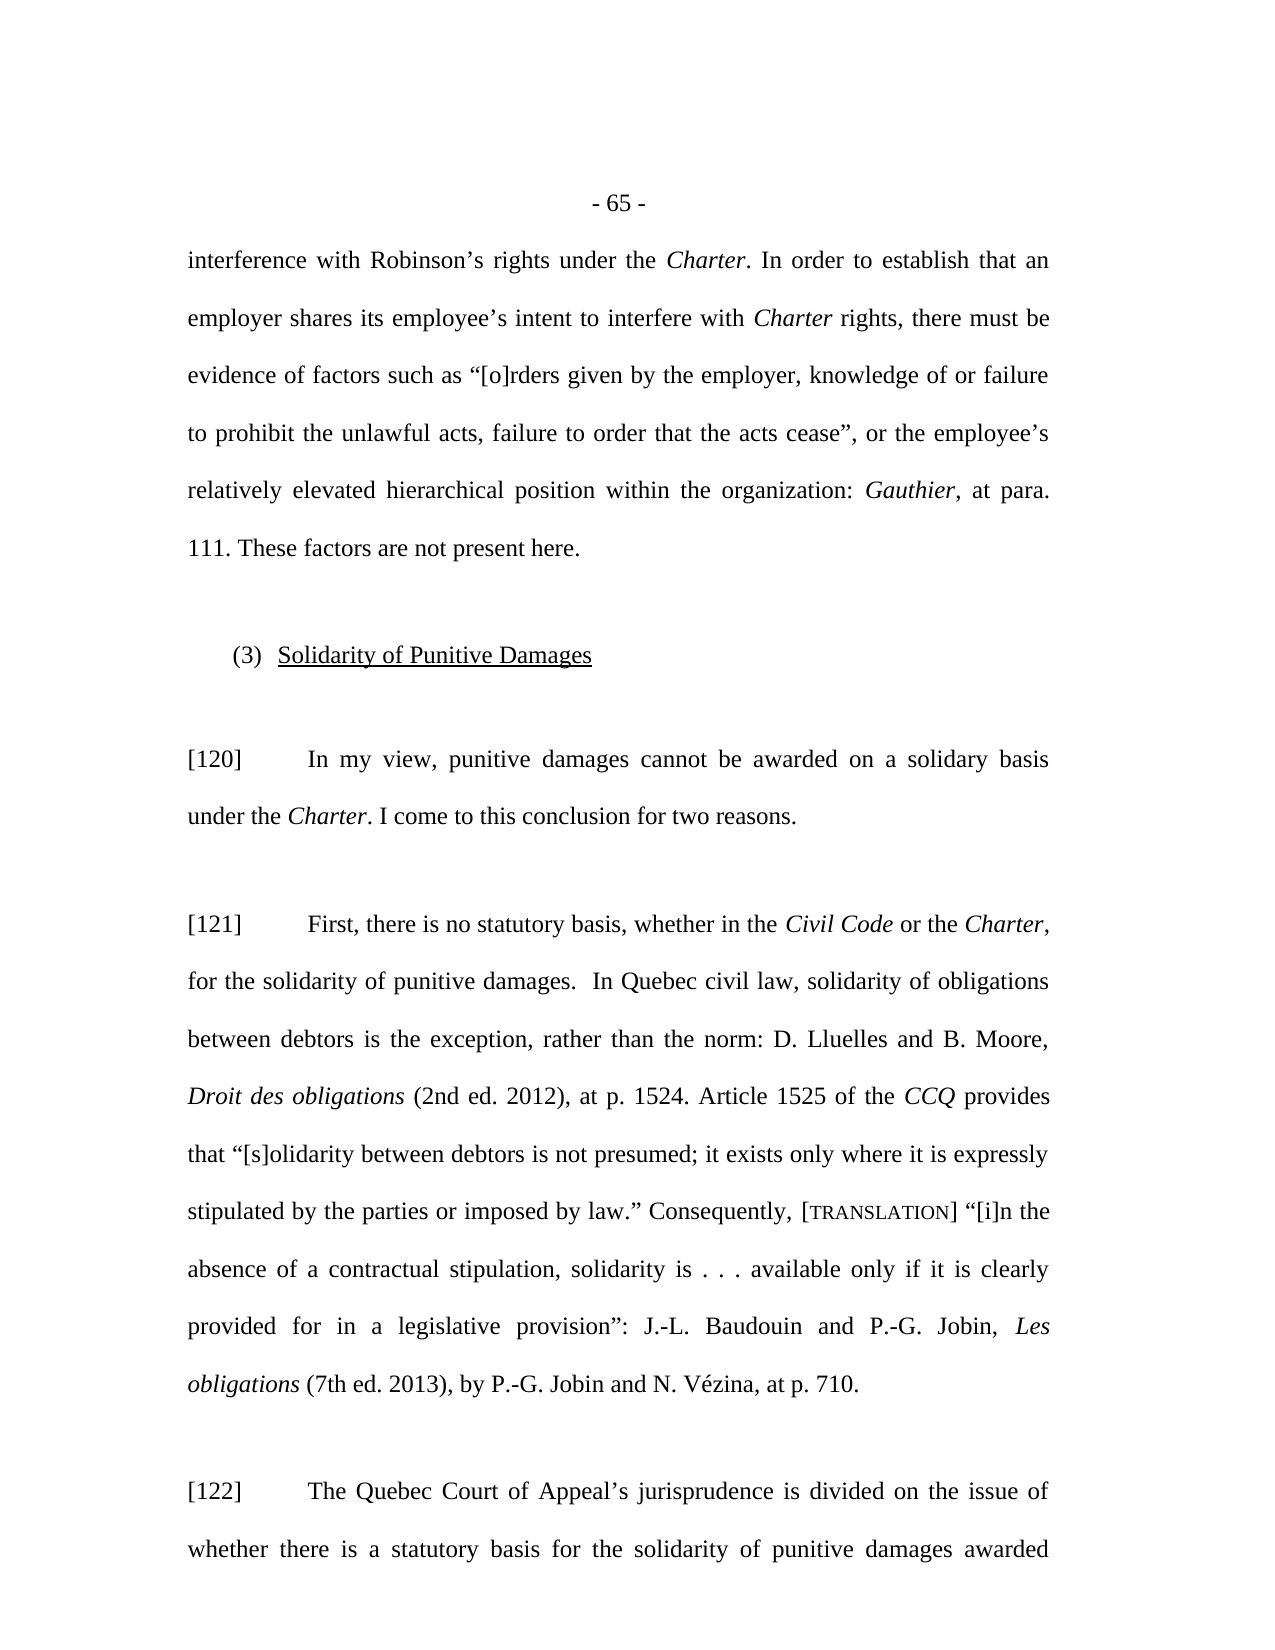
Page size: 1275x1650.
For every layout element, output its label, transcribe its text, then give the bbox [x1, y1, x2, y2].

text In my view, punitive damages cannot be awarded on a solidary basis under the Charter. I come to this conclusion for two reasons. [187, 744, 1050, 830]
title Solidarity of Punitive Damages [232, 640, 1050, 669]
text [187, 1476, 1050, 1563]
text First, there is no statutory basis, whether in the Civil Code or the Charter, for the solidarity of punitive damages. In Quebec civil law, solidarity of obligations between debtors is the exception, rather than the norm: D. Lluelles and B. Moore, Droit des obligations (2nd ed. 2012), at p. 1524. Article 1525 of the CCQ provides that “[s]olidarity between debtors is not presumed; it exists only where it is expressly stipulated by the parties or imposed by law.” Consequently, [translation] “[i]n the absence of a contractual stipulation, solidarity is . . . available only if it is clearly provided for in a legislative provision”: J.-L. Baudouin and P.-G. Jobin, Les obligations (7th ed. 2013), by P.-G. Jobin and N. Vézina, at p. 710. [187, 909, 1050, 1398]
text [187, 245, 1050, 561]
